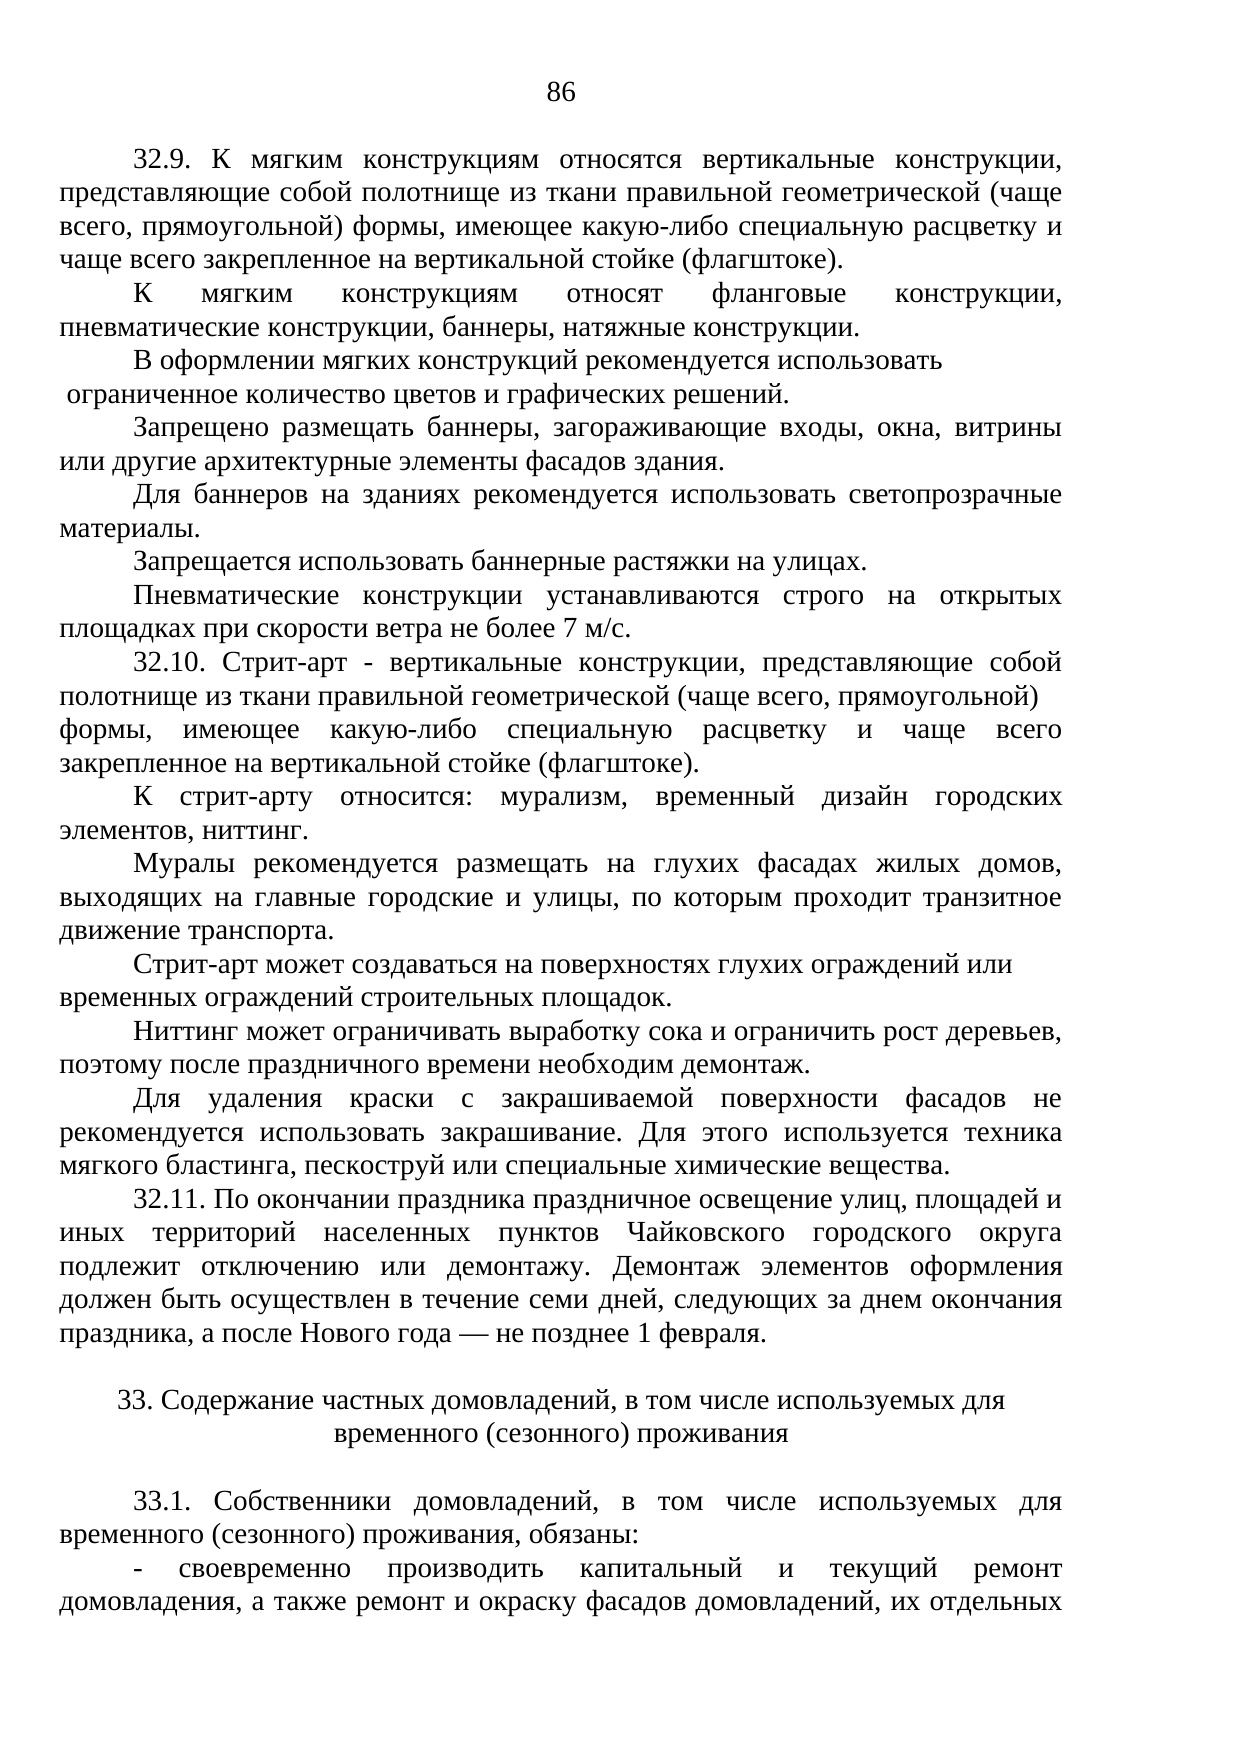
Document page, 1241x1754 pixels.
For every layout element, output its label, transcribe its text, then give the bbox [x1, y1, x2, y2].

text 32.11. По окончании праздника праздничное освещение улиц, площадей и иных территорий населенных пунктов Чайковского городского округа подлежит отключению или демонтажу. Демонтаж элементов оформления должен быть осуществлен в течение семи дней, следующих за днем окончания праздника, а после Нового года — не позднее 1 февраля. [59, 1181, 1063, 1348]
text Для удаления краски с закрашиваемой поверхности фасадов не рекомендуется использовать закрашивание. Для этого используется техника мягкого бластинга, пескоструй или специальные химические вещества. [59, 1080, 1063, 1181]
text Стрит-арт может создаваться на поверхностях глухих ограждений или [59, 946, 1063, 979]
text Запрещено размещать баннеры, загораживающие входы, окна, витрины или другие архитектурные элементы фасадов здания. [59, 409, 1063, 476]
text формы, имеющее какую-либо специальную расцветку и чаще всего закрепленное на вертикальной стойке (флагштоке). [59, 711, 1063, 778]
text Ниттинг может ограничивать выработку сока и ограничить рост деревьев, поэтому после праздничного времени необходим демонтаж. [59, 1013, 1063, 1080]
text Запрещается использовать баннерные растяжки на улицах. [59, 543, 1063, 577]
text К стрит-арту относится: мурализм, временный дизайн городских элементов, ниттинг. [59, 778, 1063, 845]
text временных ограждений строительных площадок. [59, 979, 1063, 1013]
text ограниченное количество цветов и графических решений. [59, 376, 1063, 409]
text В оформлении мягких конструкций рекомендуется использовать [59, 342, 1063, 376]
text Пневматические конструкции устанавливаются строго на открытых площадках при скорости ветра не более 7 м/с. [59, 577, 1063, 644]
text Для баннеров на зданиях рекомендуется использовать светопрозрачные материалы. [59, 476, 1063, 543]
text 33.1. Собственники домовладений, в том числе используемых для временного (сезонного) проживания, обязаны: [59, 1483, 1063, 1550]
text 33. Содержание частных домовладений, в том числе используемых для временного (сезонного) проживания [59, 1382, 1063, 1449]
text 32.10. Стрит-арт - вертикальные конструкции, представляющие собой полотнище из ткани правильной геометрической (чаще всего, прямоугольной) [59, 644, 1063, 711]
text К мягким конструкциям относят фланговые конструкции, пневматические конструкции, баннеры, натяжные конструкции. [59, 275, 1063, 342]
text 32.9. К мягким конструкциям относятся вертикальные конструкции, представляющие собой полотнище из ткани правильной геометрической (чаще всего, прямоугольной) формы, имеющее какую-либо специальную расцветку и чаще всего закрепленное на вертикальной стойке (флагштоке). [59, 141, 1063, 275]
text Муралы рекомендуется размещать на глухих фасадах жилых домов, выходящих на главные городские и улицы, по которым проходит транзитное движение транспорта. [59, 845, 1063, 946]
